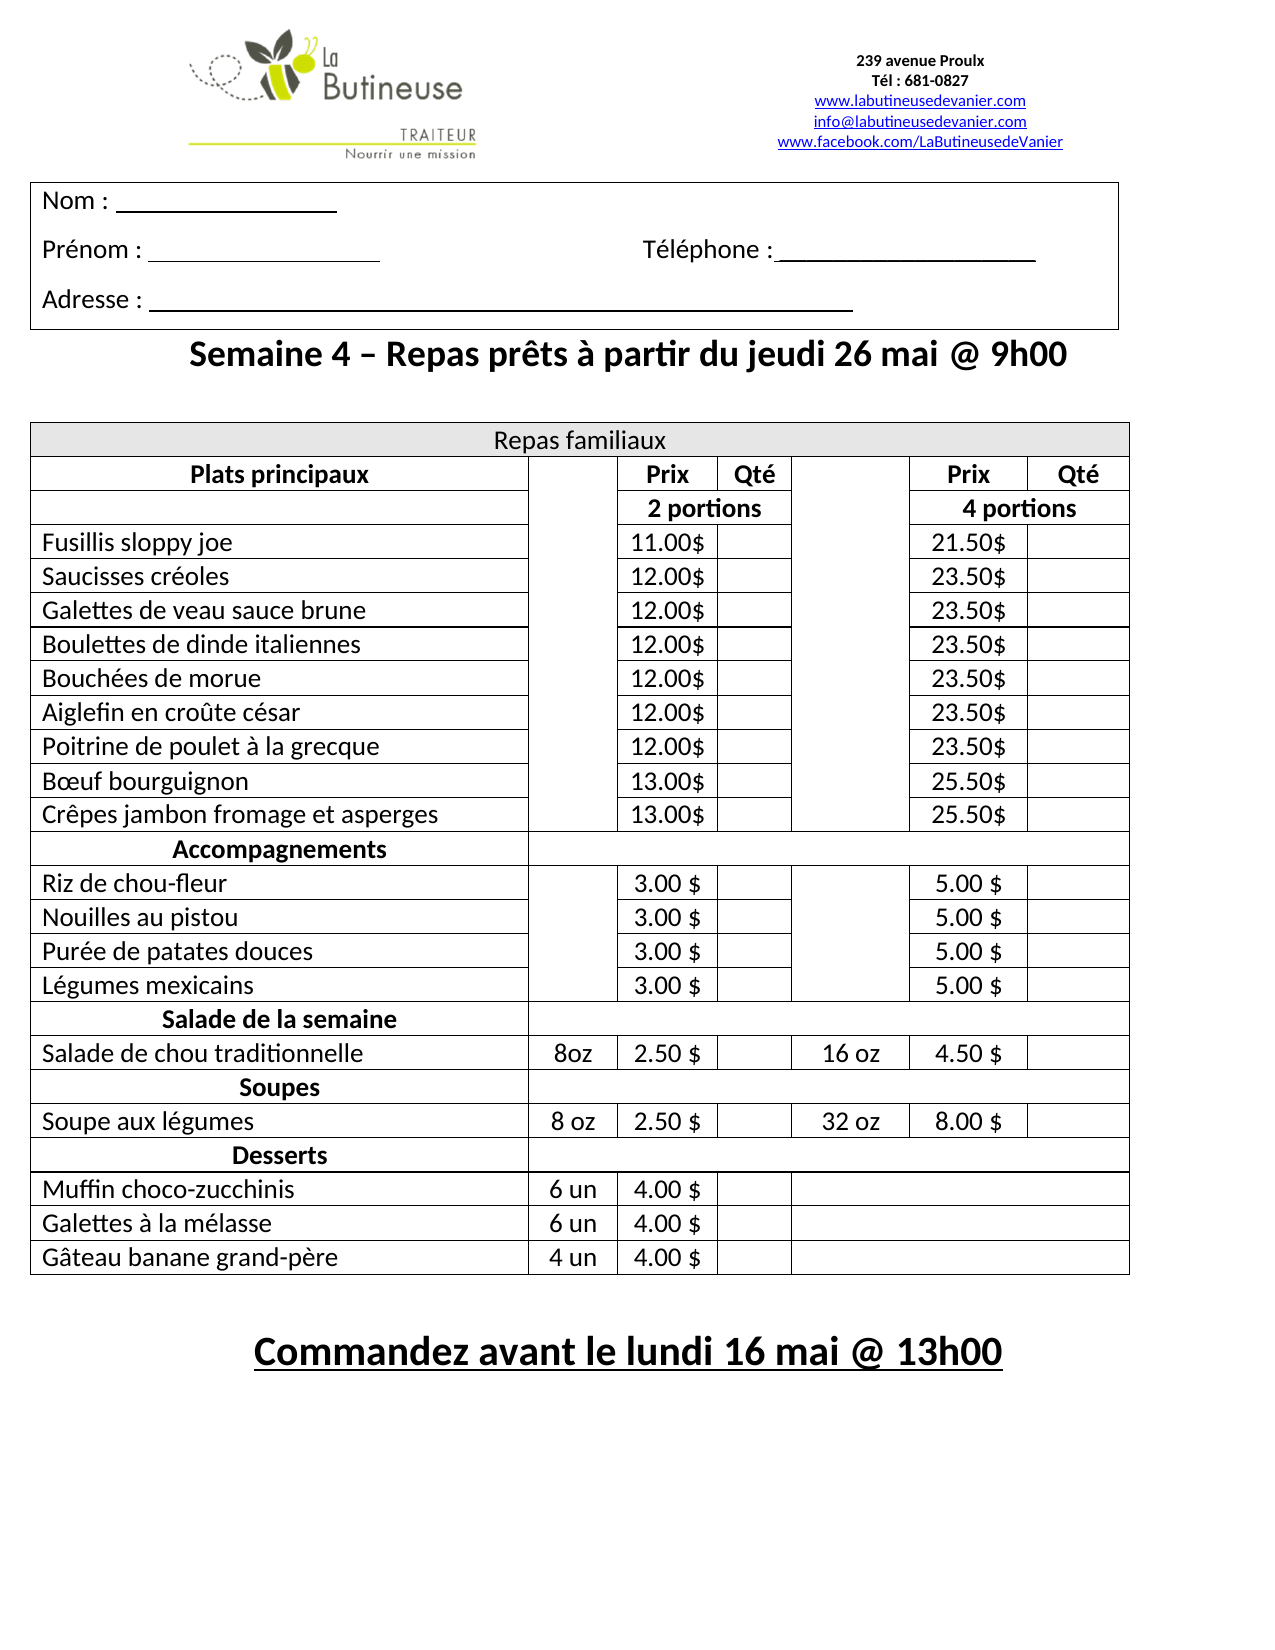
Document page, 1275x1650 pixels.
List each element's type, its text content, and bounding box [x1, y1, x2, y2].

table_cell 6 un [529, 1206, 617, 1239]
table_cell 25.50$ [910, 764, 1027, 797]
table_cell 3.00 $ [618, 934, 717, 967]
table_cell [718, 593, 791, 626]
table_cell [529, 832, 1129, 865]
table_cell 13.00$ [618, 798, 717, 831]
table_cell 2 portions [618, 491, 791, 524]
table_cell Prix [618, 457, 717, 490]
table_cell [718, 730, 791, 763]
table_cell 5.00 $ [910, 968, 1027, 1001]
table_cell 25.50$ [910, 798, 1027, 831]
table_cell Saucisses créoles [31, 559, 528, 592]
table_cell 5.00 $ [910, 866, 1027, 899]
table_cell [718, 900, 791, 933]
table_cell [718, 934, 791, 967]
table_header Repas familiaux [31, 423, 1129, 456]
table_cell [1028, 934, 1129, 967]
table_cell 4.00 $ [618, 1206, 717, 1239]
table_cell [718, 696, 791, 728]
table_cell Aiglefin en croûte césar [31, 696, 528, 728]
table_cell [718, 1036, 791, 1069]
table_cell 4 un [529, 1241, 617, 1273]
table_cell [529, 1138, 1129, 1171]
table_cell [792, 1206, 1129, 1239]
table_cell [1028, 866, 1129, 899]
table_cell 12.00$ [618, 730, 717, 763]
table_cell [529, 1070, 1129, 1103]
table_cell [792, 457, 909, 831]
table_cell Galettes à la mélasse [31, 1206, 528, 1239]
table_cell 4.00 $ [618, 1241, 717, 1273]
table_cell Muffin choco-zucchinis [31, 1173, 528, 1205]
table_cell [718, 1173, 791, 1205]
table_cell [1028, 559, 1129, 592]
table_cell Poitrine de poulet à la grecque [31, 730, 528, 763]
table_cell [529, 866, 617, 1001]
table_cell 3.00 $ [618, 968, 717, 1001]
table_cell 2.50 $ [618, 1104, 717, 1137]
table_cell 12.00$ [618, 593, 717, 626]
table_cell 16 oz [792, 1036, 909, 1069]
table_cell Desserts [31, 1138, 528, 1171]
text info@labutineusedevanier.com [640, 111, 1200, 131]
table_cell [1028, 661, 1129, 694]
table_cell [718, 559, 791, 592]
table_cell Galettes de veau sauce brune [31, 593, 528, 626]
table_cell Purée de patates douces [31, 934, 528, 967]
table_cell Boulettes de dinde italiennes [31, 628, 528, 660]
table_cell [718, 866, 791, 899]
table_cell 2.50 $ [618, 1036, 717, 1069]
table_cell Gâteau banane grand-père [31, 1241, 528, 1273]
table_cell Bouchées de morue [31, 661, 528, 694]
table_cell 4.00 $ [618, 1173, 717, 1205]
table_cell 4 portions [910, 491, 1129, 524]
table_cell 3.00 $ [618, 900, 717, 933]
table_cell 23.50$ [910, 593, 1027, 626]
table_cell 5.00 $ [910, 934, 1027, 967]
table_cell [1028, 696, 1129, 728]
table_cell [718, 798, 791, 831]
table_cell 11.00$ [618, 525, 717, 558]
table_cell Soupes [31, 1070, 528, 1103]
text www.labutineusedevanier.com [640, 91, 1200, 111]
table_cell Accompagnements [31, 832, 528, 865]
table_cell Qté [1028, 457, 1129, 490]
table_cell [718, 764, 791, 797]
table_header Nom : Prénom : Téléphone : ___________________ Adresse : _____ [31, 183, 1118, 329]
table_cell Salade de chou traditionnelle [31, 1036, 528, 1069]
table_cell [1028, 525, 1129, 558]
table_cell Plats principaux [31, 457, 528, 490]
text Tél : 681-0827 [640, 70, 1200, 91]
table_cell [1028, 900, 1129, 933]
table_cell [718, 661, 791, 694]
table_cell 6 un [529, 1173, 617, 1205]
text www.facebook.com/LaButineusedeVanier [640, 131, 1200, 151]
table_cell Fusillis sloppy joe [31, 525, 528, 558]
table_cell [1028, 1104, 1129, 1137]
table_cell 12.00$ [618, 696, 717, 728]
table_cell [792, 1173, 1129, 1205]
table_cell [1028, 1036, 1129, 1069]
table_cell 12.00$ [618, 661, 717, 694]
table_cell [1028, 798, 1129, 831]
table_cell [718, 968, 791, 1001]
table_cell 8oz [529, 1036, 617, 1069]
table_cell 4.50 $ [910, 1036, 1027, 1069]
table_cell [792, 866, 909, 1001]
table_cell Bœuf bourguignon [31, 764, 528, 797]
table_cell Riz de chou-fleur [31, 866, 528, 899]
table_cell [31, 491, 528, 524]
table_cell Crêpes jambon fromage et asperges [31, 798, 528, 831]
table_cell [1028, 593, 1129, 626]
table_cell [1028, 628, 1129, 660]
text 239 avenue Proulx [640, 50, 1200, 70]
table_cell Salade de la semaine [31, 1002, 528, 1035]
table_cell [718, 525, 791, 558]
table_cell [718, 1104, 791, 1137]
picture [180, 29, 493, 164]
table_cell [718, 1206, 791, 1239]
table_cell 23.50$ [910, 730, 1027, 763]
table_cell 23.50$ [910, 696, 1027, 728]
table_cell 23.50$ [910, 559, 1027, 592]
table_cell [1028, 730, 1129, 763]
text Commandez avant le lundi 16 mai @ 13h00 [56, 1325, 1200, 1376]
table_cell [1028, 764, 1129, 797]
table_cell Nouilles au pistou [31, 900, 528, 933]
table_cell [718, 1241, 791, 1273]
table_cell 23.50$ [910, 628, 1027, 660]
table_cell Soupe aux légumes [31, 1104, 528, 1137]
table_cell 5.00 $ [910, 900, 1027, 933]
table_cell Qté [718, 457, 791, 490]
table_cell 8 oz [529, 1104, 617, 1137]
table_cell [792, 1241, 1129, 1273]
table_cell 32 oz [792, 1104, 909, 1137]
table_cell 12.00$ [618, 628, 717, 660]
table_cell [529, 457, 617, 831]
table_cell [529, 1002, 1129, 1035]
table_cell 21.50$ [910, 525, 1027, 558]
table_cell 3.00 $ [618, 866, 717, 899]
table_cell 12.00$ [618, 559, 717, 592]
table_cell [718, 628, 791, 660]
table_cell [1028, 968, 1129, 1001]
table_cell 8.00 $ [910, 1104, 1027, 1137]
table_cell 13.00$ [618, 764, 717, 797]
text Semaine 4 – Repas prêts à partir du jeudi 26 mai @ 9h00 [56, 330, 1200, 376]
table_cell Légumes mexicains [31, 968, 528, 1001]
table_cell 23.50$ [910, 661, 1027, 694]
table_cell Prix [910, 457, 1027, 490]
